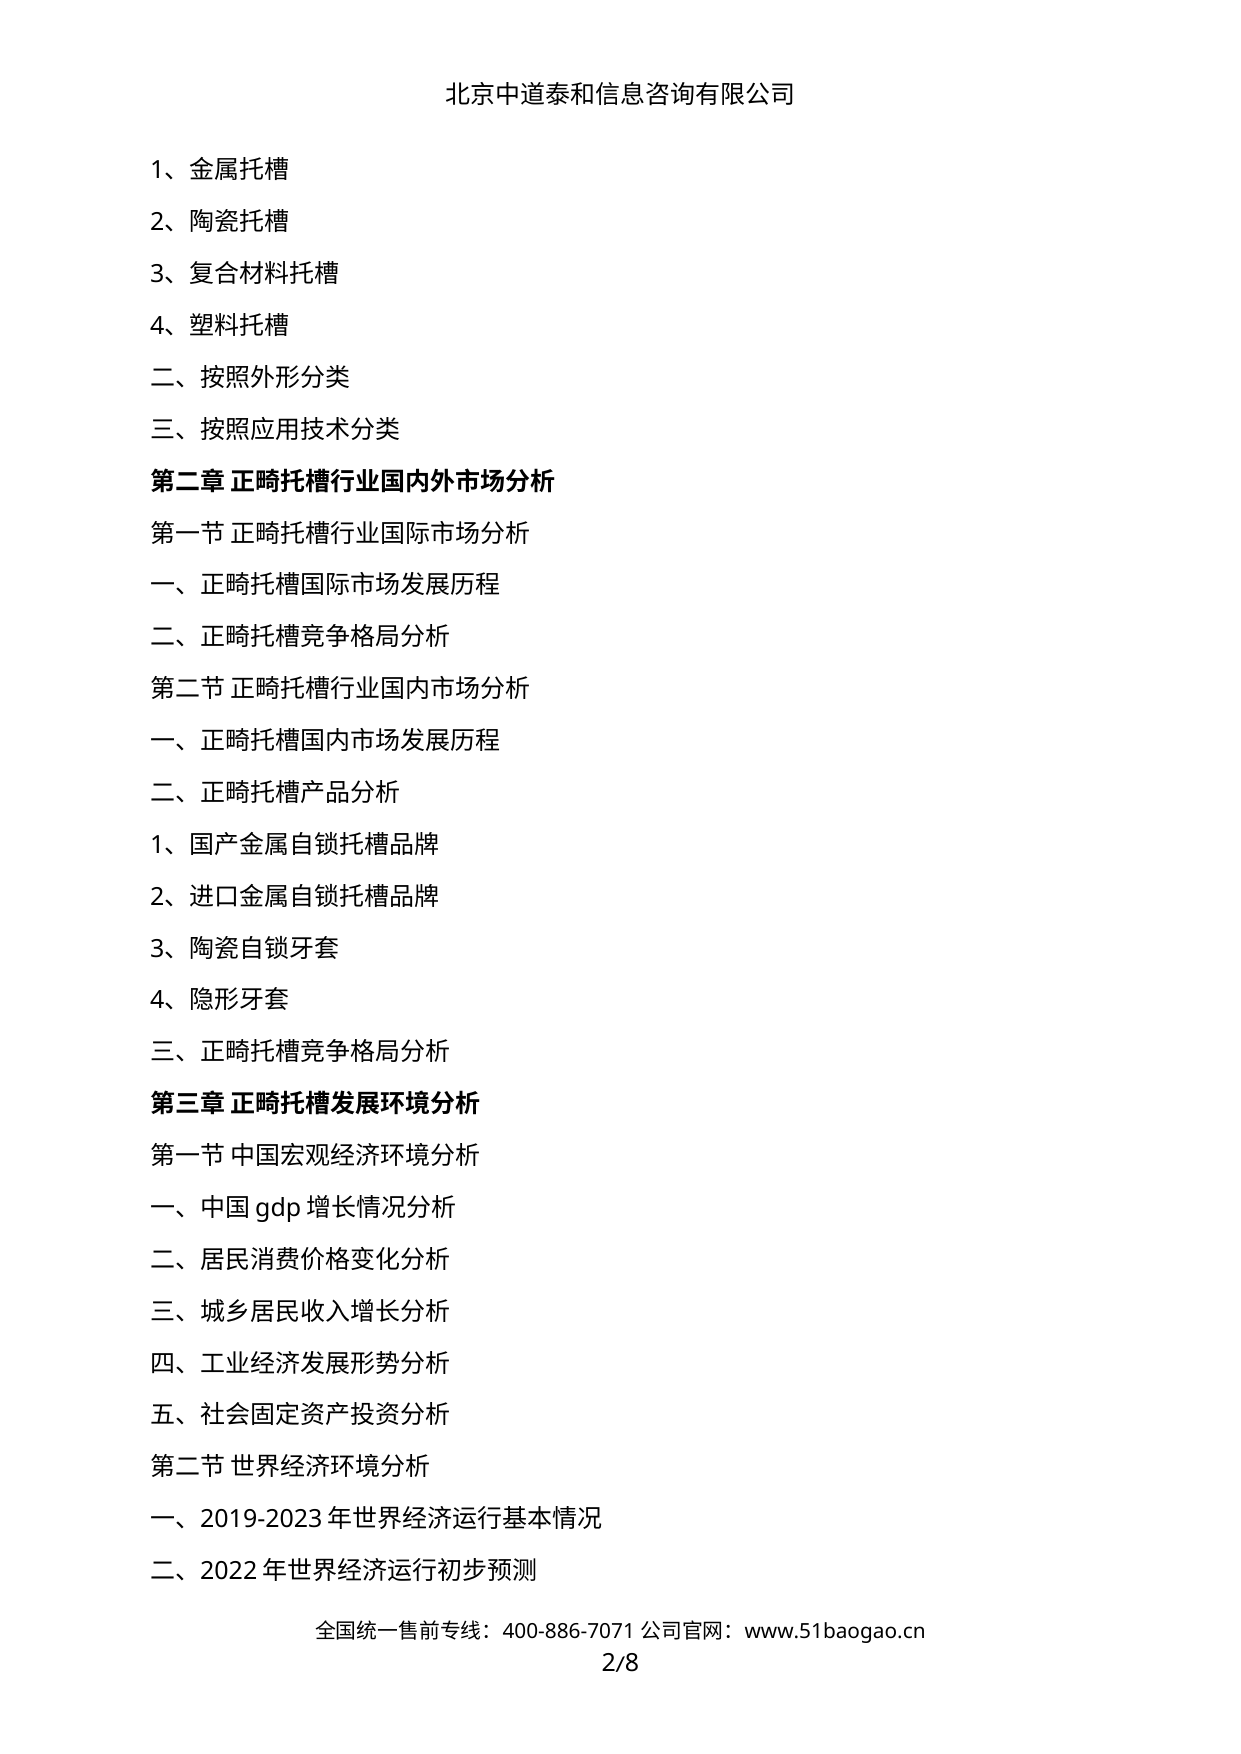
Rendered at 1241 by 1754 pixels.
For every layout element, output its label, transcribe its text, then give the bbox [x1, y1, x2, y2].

text 四、工业经济发展形势分析 [150, 1343, 1090, 1379]
text 二、居民消费价格变化分析 [150, 1239, 1090, 1276]
text 二、2022年世界经济运行初步预测 [150, 1551, 1090, 1587]
text 二、按照外形分类 [150, 357, 1090, 394]
text 一、2019-2023年世界经济运行基本情况 [150, 1499, 1090, 1535]
text 二、正畸托槽竞争格局分析 [150, 617, 1090, 653]
text 1、国产金属自锁托槽品牌 [150, 824, 1090, 861]
text 一、正畸托槽国内市场发展历程 [150, 721, 1090, 757]
text 第二节 正畸托槽行业国内市场分析 [150, 669, 1090, 705]
text 4、隐形牙套 [150, 980, 1090, 1016]
text 三、按照应用技术分类 [150, 409, 1090, 446]
text 第二章 正畸托槽行业国内外市场分析 [150, 461, 1090, 497]
text 一、正畸托槽国际市场发展历程 [150, 565, 1090, 601]
text 2、进口金属自锁托槽品牌 [150, 876, 1090, 912]
text 3、陶瓷自锁牙套 [150, 928, 1090, 964]
text 第一节 正畸托槽行业国际市场分析 [150, 513, 1090, 549]
text 二、正畸托槽产品分析 [150, 772, 1090, 809]
text 3、复合材料托槽 [150, 254, 1090, 290]
text 三、城乡居民收入增长分析 [150, 1291, 1090, 1327]
text 1、金属托槽 [150, 150, 1090, 186]
text 第一节 中国宏观经济环境分析 [150, 1136, 1090, 1172]
text 三、正畸托槽竞争格局分析 [150, 1032, 1090, 1068]
text 一、中国gdp增长情况分析 [150, 1187, 1090, 1224]
text 第三章 正畸托槽发展环境分析 [150, 1084, 1090, 1120]
text 4、塑料托槽 [150, 306, 1090, 342]
text 五、社会固定资产投资分析 [150, 1395, 1090, 1431]
text 2、陶瓷托槽 [150, 202, 1090, 238]
text 第二节 世界经济环境分析 [150, 1447, 1090, 1483]
